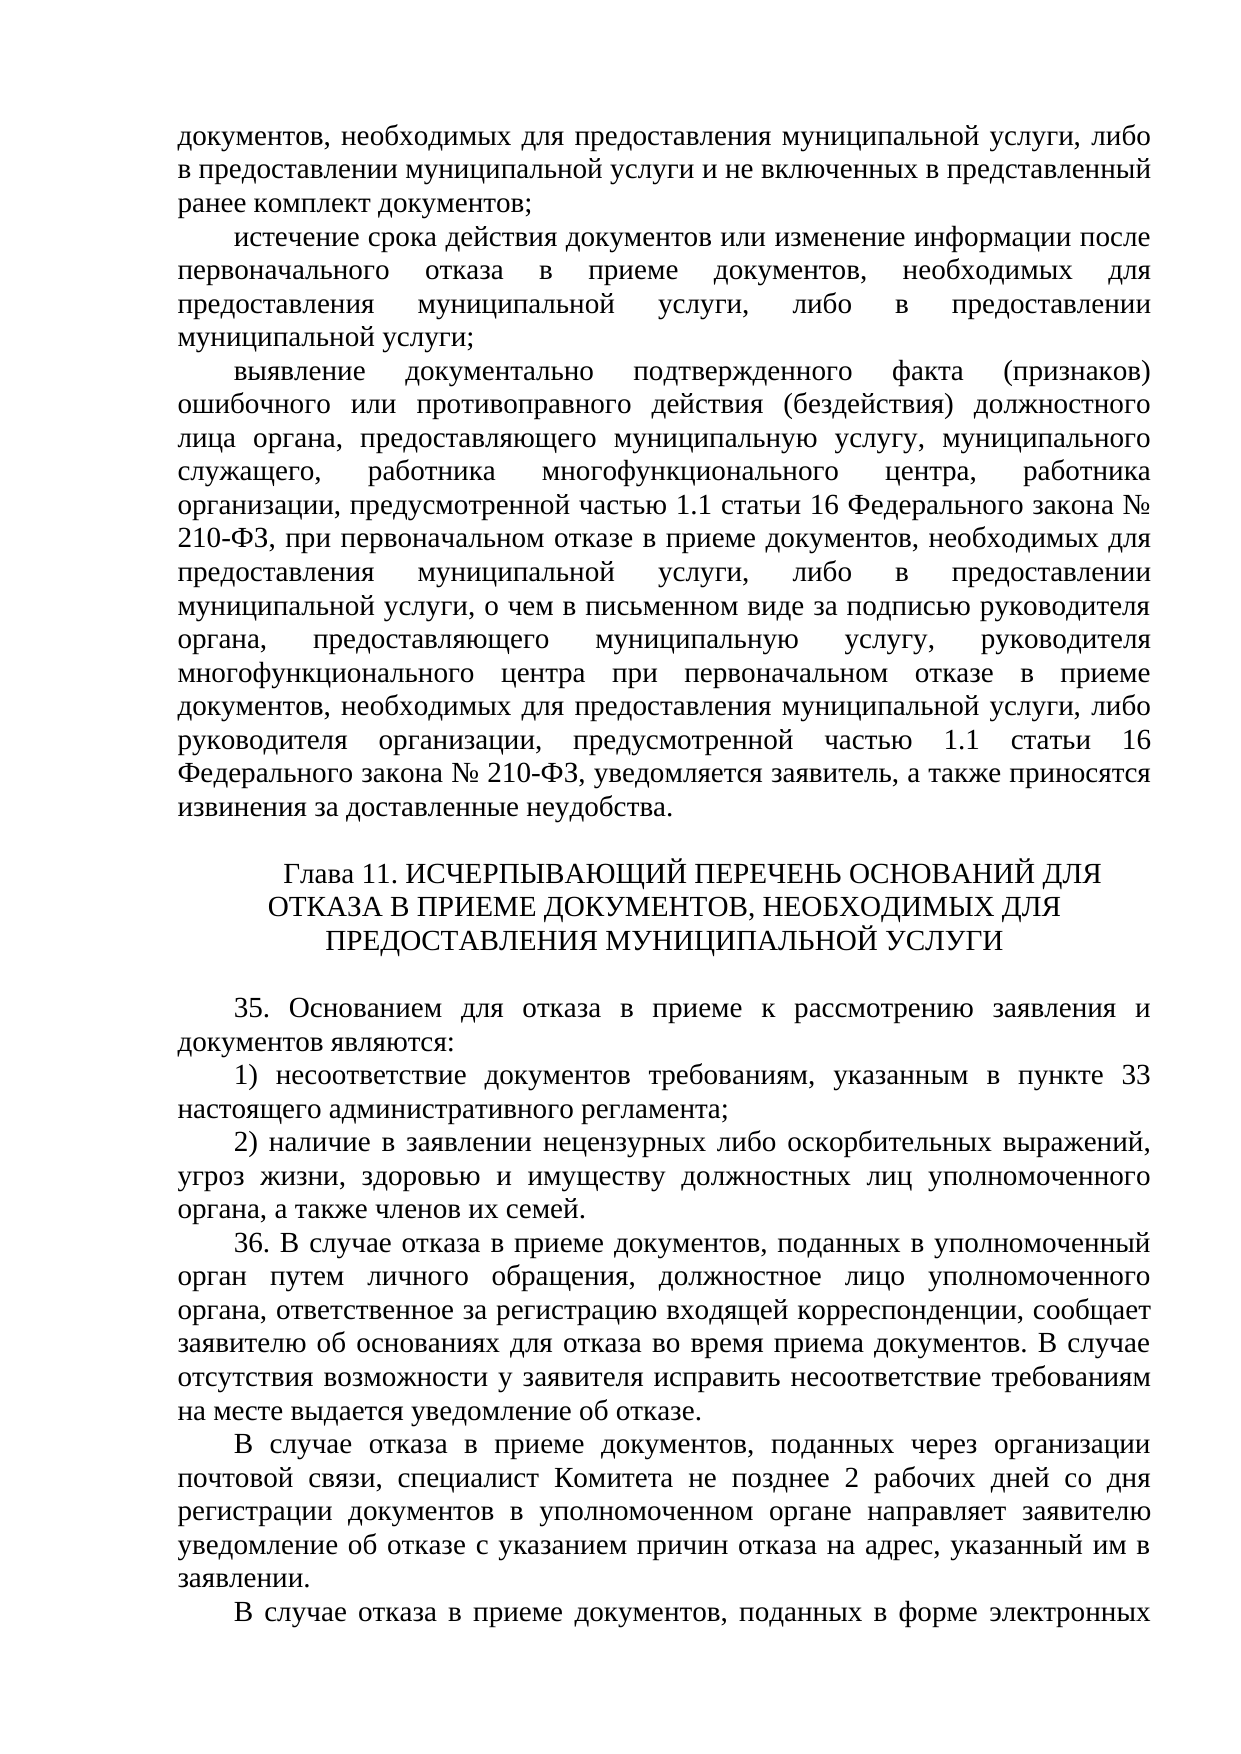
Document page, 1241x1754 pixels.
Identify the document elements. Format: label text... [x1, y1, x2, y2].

text 1) несоответствие документов требованиям, указанным в пункте 33 настоящего административного регламента; [177, 1057, 1152, 1124]
text Глава 11. ИСЧЕРПЫВАЮЩИЙ ПЕРЕЧЕНЬ ОСНОВАНИЙ ДЛЯ ОТКАЗА В ПРИЕМЕ ДОКУМЕНТОВ, НЕОБХОДИМЫХ ДЛЯ ПРЕДОСТАВЛЕНИЯ МУНИЦИПАЛЬНОЙ УСЛУГИ [177, 856, 1152, 957]
text 35. Основанием для отказа в приеме к рассмотрению заявления и документов являются: [177, 990, 1152, 1057]
text 2) наличие в заявлении нецензурных либо оскорбительных выражений, угроз жизни, здоровью и имуществу должностных лиц уполномоченного органа, а также членов их семей. [177, 1124, 1152, 1225]
text истечение срока действия документов или изменение информации после первоначального отказа в приеме документов, необходимых для предоставления муниципальной услуги, либо в предоставлении муниципальной услуги; [177, 219, 1152, 353]
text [177, 118, 1152, 219]
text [177, 1594, 1152, 1627]
text 36. В случае отказа в приеме документов, поданных в уполномоченный орган путем личного обращения, должностное лицо уполномоченного органа, ответственное за регистрацию входящей корреспонденции, сообщает заявителю об основаниях для отказа во время приема документов. В случае отсутствия возможности у заявителя исправить несоответствие требованиям на месте выдается уведомление об отказе. [177, 1225, 1152, 1426]
text В случае отказа в приеме документов, поданных через организации почтовой связи, специалист Комитета не позднее 2 рабочих дней со дня регистрации документов в уполномоченном органе направляет заявителю уведомление об отказе с указанием причин отказа на адрес, указанный им в заявлении. [177, 1426, 1152, 1594]
text выявление документально подтвержденного факта (признаков) ошибочного или противоправного действия (бездействия) должностного лица органа, предоставляющего муниципальную услугу, муниципального служащего, работника многофункционального центра, работника организации, предусмотренной частью 1.1 статьи 16 Федерального закона № 210-ФЗ, при первоначальном отказе в приеме документов, необходимых для предоставления муниципальной услуги, либо в предоставлении муниципальной услуги, о чем в письменном виде за подписью руководителя органа, предоставляющего муниципальную услугу, руководителя многофункционального центра при первоначальном отказе в приеме документов, необходимых для предоставления муниципальной услуги, либо руководителя организации, предусмотренной частью 1.1 статьи 16 Федерального закона № 210-ФЗ, уведомляется заявитель, а также приносятся извинения за доставленные неудобства. [177, 353, 1152, 822]
